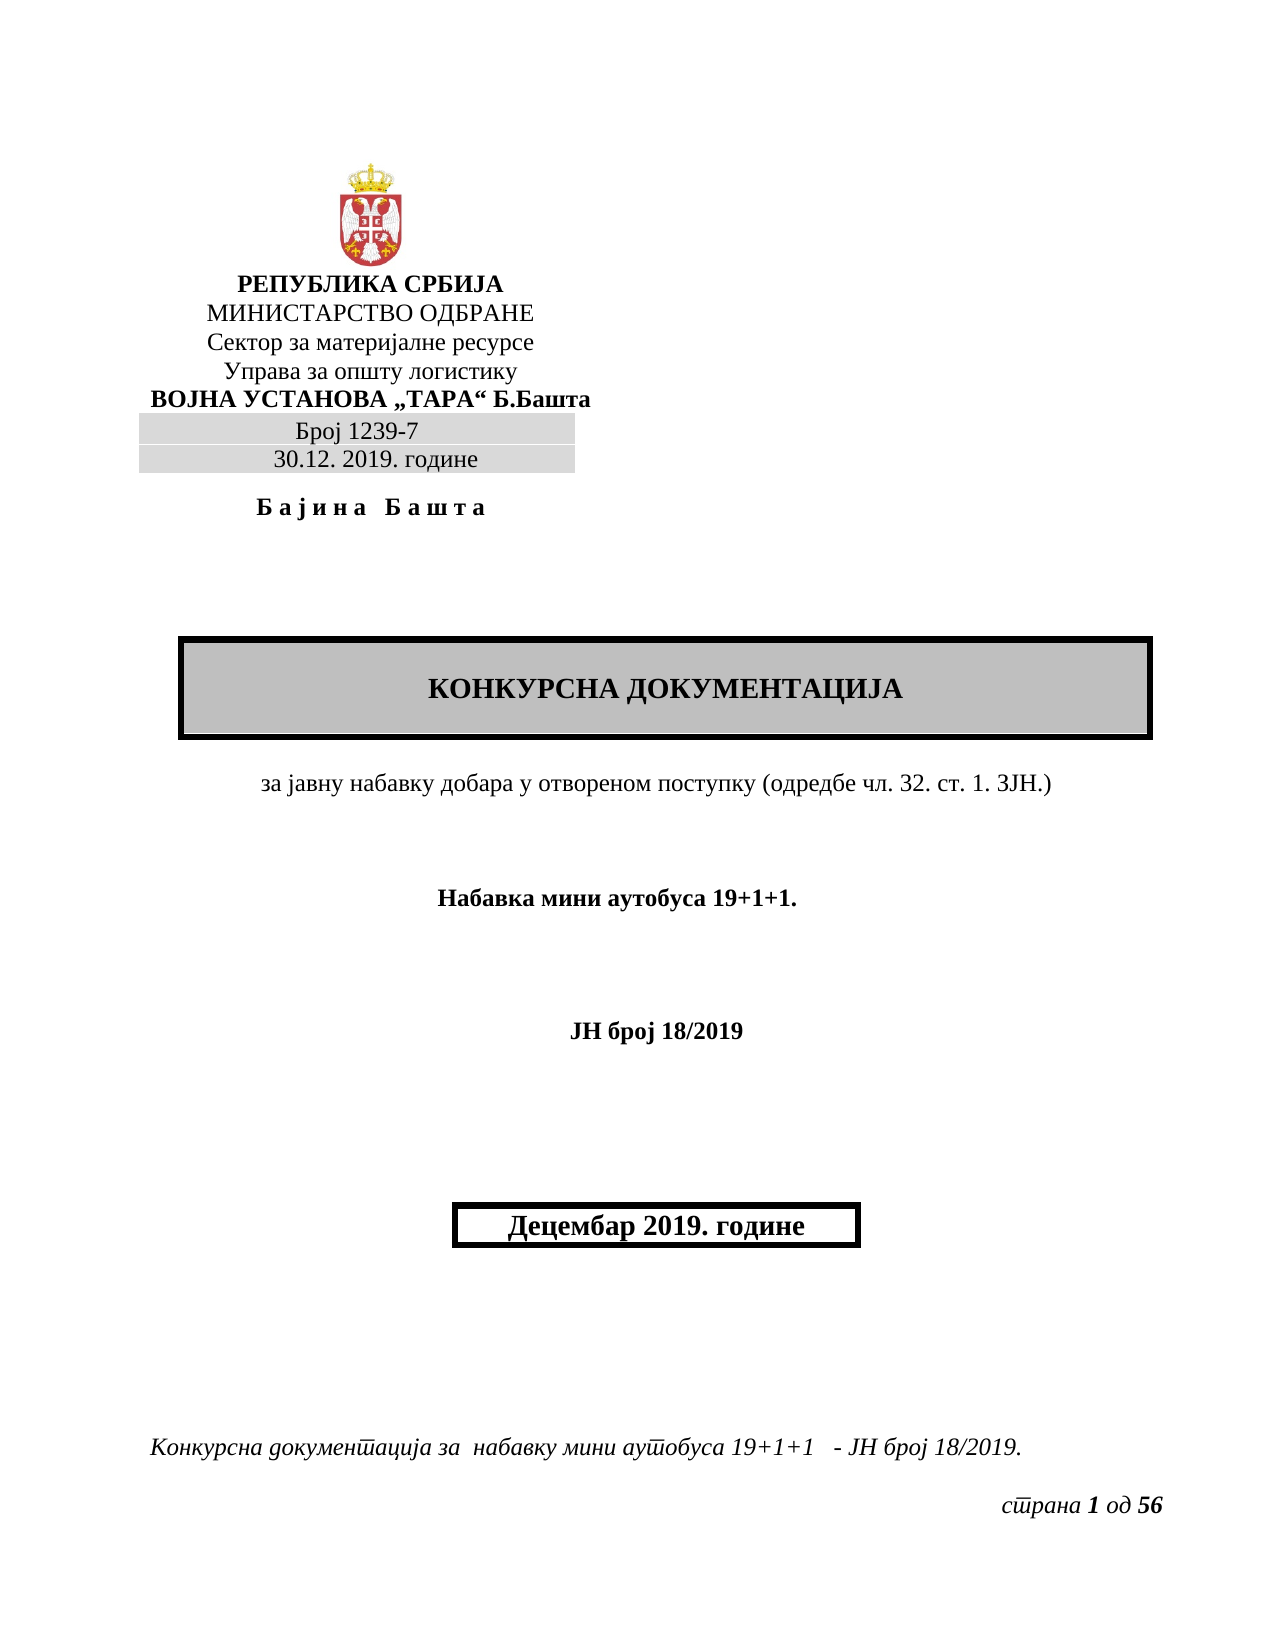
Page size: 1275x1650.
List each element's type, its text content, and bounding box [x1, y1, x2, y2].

table_header Децембар 2019. године [458, 1209, 855, 1242]
text ЈН број 18/2019 [150, 1016, 1162, 1045]
text за јавну набавку добара у отвореном поступку (одредбе чл. 32. ст. 1. ЗЈН.) [150, 768, 1162, 797]
table_header КОНКУРСНА ДОКУМЕНТАЦИЈА [184, 643, 1147, 733]
table_cell Број 1239-7 [139, 413, 575, 444]
table_cell 30.12. 2019. године [139, 445, 575, 473]
table_cell Б а ј и н а Б а ш т а [139, 473, 602, 521]
picture [286, 159, 455, 270]
table_header РЕПУБЛИКА СРБИЈА МИНИСТАРСТВО ОДБРАНЕ Сектор за материјалне ресурсе Управа за општу логистику ВОЈНА УСТАНОВА „TАРА“ Б.Башта [139, 160, 602, 413]
text Набавка мини аутобуса 19+1+1. [150, 883, 1162, 912]
